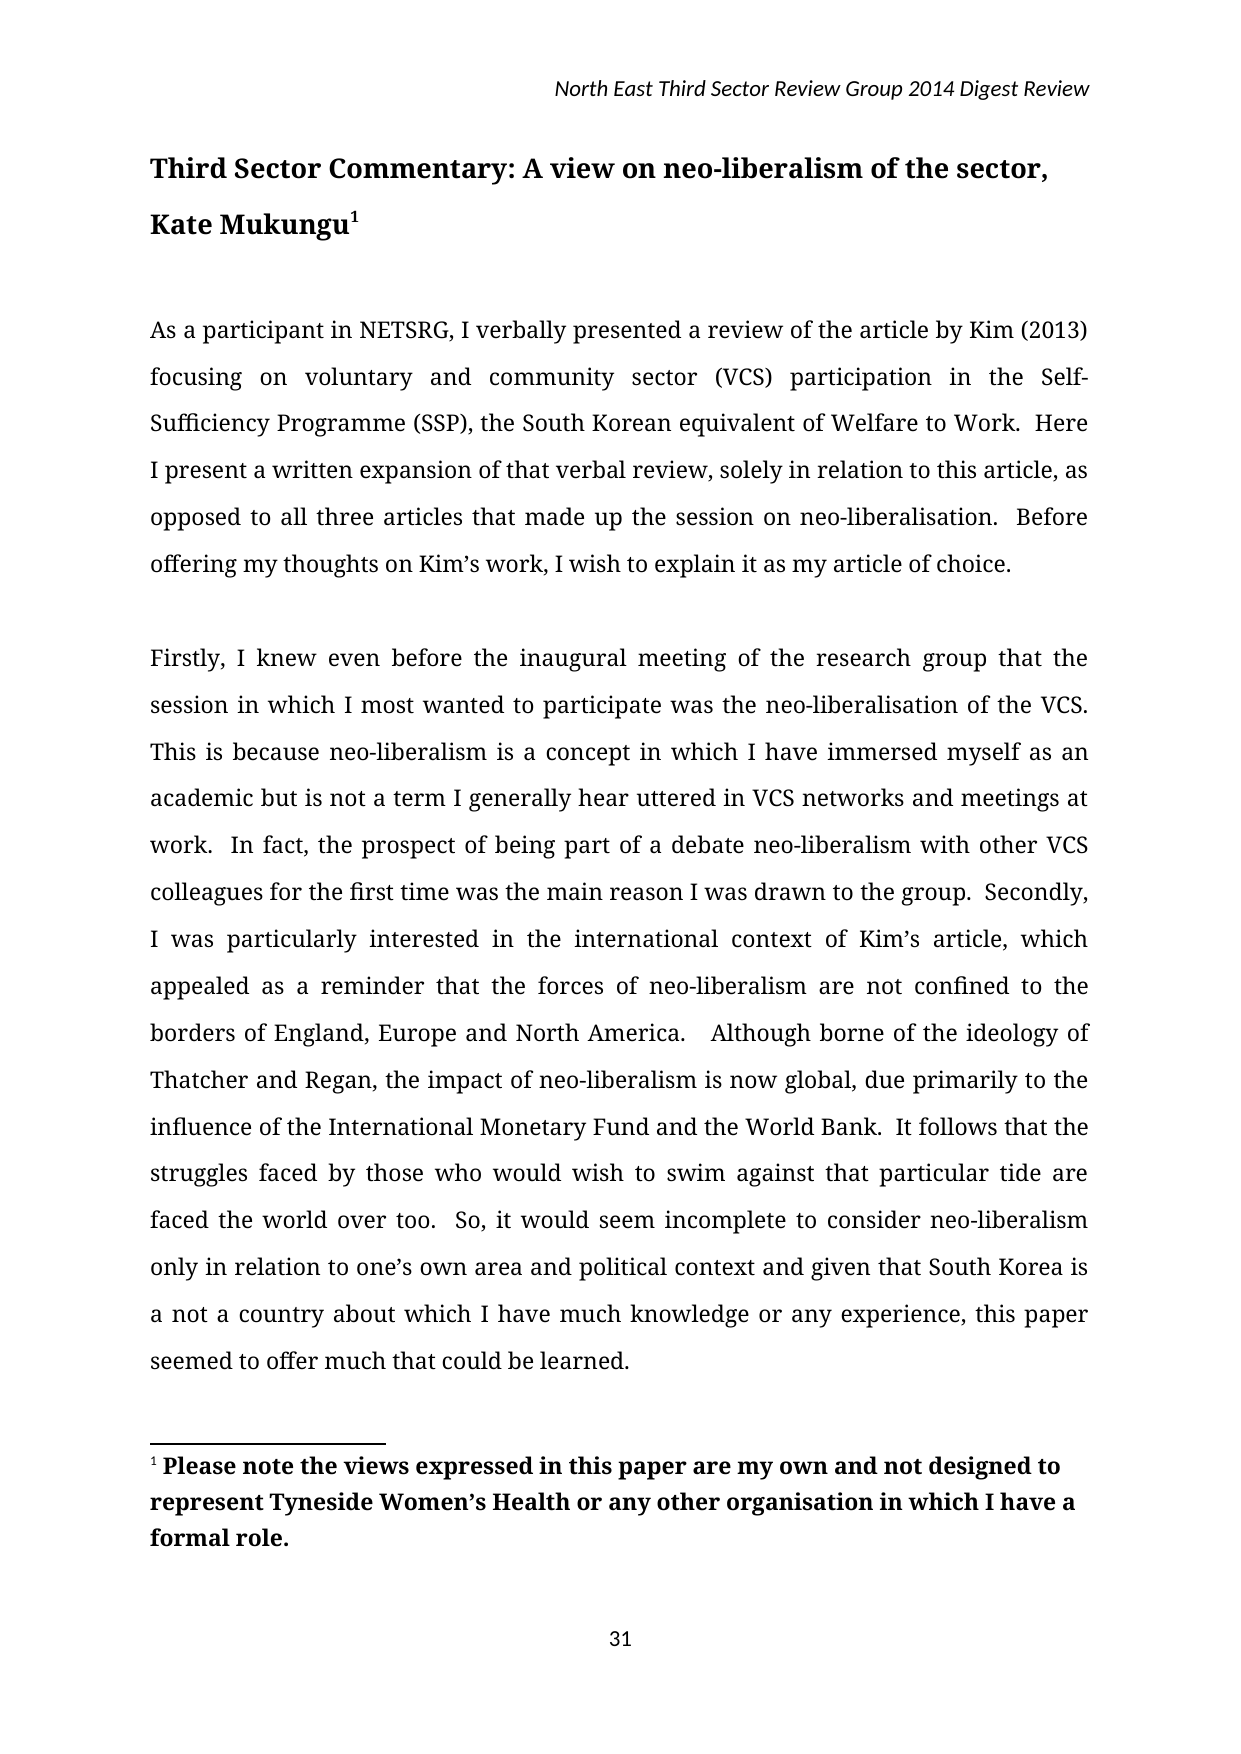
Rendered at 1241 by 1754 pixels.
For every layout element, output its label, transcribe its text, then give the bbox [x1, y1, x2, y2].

text Third Sector Commentary: A view on neo-liberalism of the sector, Kate Mukungu [150, 150, 1090, 242]
text As a participant in NETSRG, I verbally presented a review of the article by Kim (2013) focusing on voluntary and community sector (VCS) participation in the Self-Sufficiency Programme (SSP), the South Korean equivalent of Welfare to Work. Here I present a written expansion of that verbal review, solely in relation to this article, as opposed to all three articles that made up the session on neo-liberalisation. Before offering my thoughts on Kim’s work, I wish to explain it as my article of choice. [150, 314, 1090, 579]
text Firstly, I knew even before the inaugural meeting of the research group that the session in which I most wanted to participate was the neo-liberalisation of the VCS. This is because neo-liberalism is a concept in which I have immersed myself as an academic but is not a term I generally hear uttered in VCS networks and meetings at work. In fact, the prospect of being part of a debate neo-liberalism with other VCS colleagues for the first time was the main reason I was drawn to the group. Secondly, I was particularly interested in the international context of Kim’s article, which appealed as a reminder that the forces of neo-liberalism are not confined to the borders of England, Europe and North America. Although borne of the ideology of Thatcher and Regan, the impact of neo-liberalism is now global, due primarily to the influence of the International Monetary Fund and the World Bank. It follows that the struggles faced by those who would wish to swim against that particular tide are faced the world over too. So, it would seem incomplete to consider neo-liberalism only in relation to one’s own area and political context and given that South Korea is a not a country about which I have much knowledge or any experience, this paper seemed to offer much that could be learned. [150, 642, 1090, 1376]
